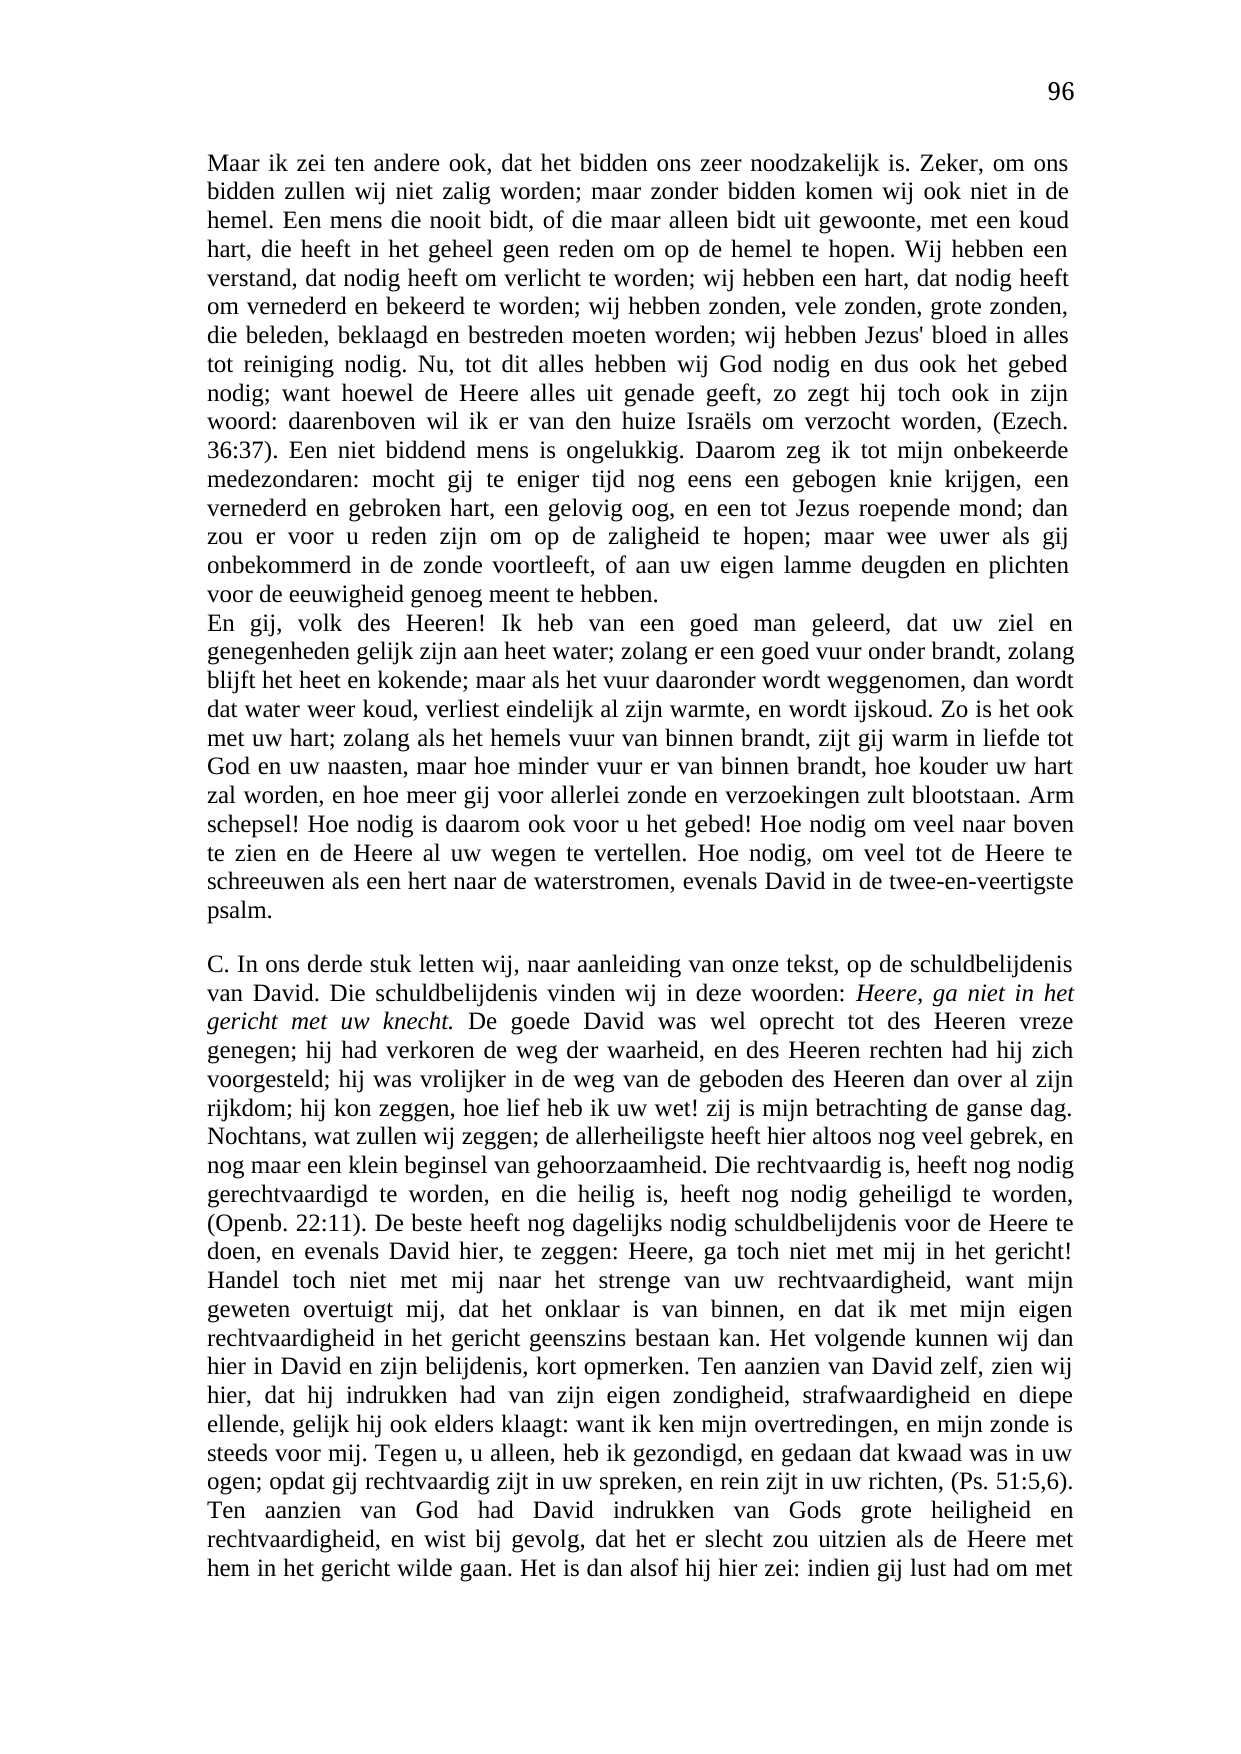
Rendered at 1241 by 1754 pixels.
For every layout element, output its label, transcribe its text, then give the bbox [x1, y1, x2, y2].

text En gij, volk des Heeren! Ik heb van een goed man geleerd, dat uw ziel en genegenheden gelijk zijn aan heet water; zolang er een goed vuur onder brandt, zolang blijft het heet en kokende; maar als het vuur daaronder wordt weggenomen, dan wordt dat water weer koud, verliest eindelijk al zijn warmte, en wordt ijskoud. Zo is het ook met uw hart; zolang als het hemels vuur van binnen brandt, zijt gij warm in liefde tot God en uw naasten, maar hoe minder vuur er van binnen brandt, hoe kouder uw hart zal worden, en hoe meer gij voor allerlei zonde en verzoekingen zult blootstaan. Arm schepsel! Hoe nodig is daarom ook voor u het gebed! Hoe nodig om veel naar boven te zien en de Heere al uw wegen te vertellen. Hoe nodig, om veel tot de Heere te schreeuwen als een hert naar de waterstromen, evenals David in de twee-en-veertigste psalm. [207, 608, 1075, 924]
text Maar ik zei ten andere ook, dat het bidden ons zeer noodzakelijk is. Zeker, om ons bidden zullen wij niet zalig worden; maar zonder bidden komen wij ook niet in de hemel. Een mens die nooit bidt, of die maar alleen bidt uit gewoonte, met een koud hart, die heeft in het geheel geen reden om op de hemel te hopen. Wij hebben een verstand, dat nodig heeft om verlicht te worden; wij hebben een hart, dat nodig heeft om vernederd en bekeerd te worden; wij hebben zonden, vele zonden, grote zonden, die beleden, beklaagd en bestreden moeten worden; wij hebben Jezus' bloed in alles tot reiniging nodig. Nu, tot dit alles hebben wij God nodig en dus ook het gebed nodig; want hoewel de Heere alles uit genade geeft, zo zegt hij toch ook in zijn woord: daarenboven wil ik er van den huize Israëls om verzocht worden, (Ezech. 36:37). Een niet biddend mens is ongelukkig. Daarom zeg ik tot mijn onbekeerde medezondaren: mocht gij te eniger tijd nog eens een gebogen knie krijgen, een vernederd en gebroken hart, een gelovig oog, en een tot Jezus roepende mond; dan zou er voor u reden zijn om op de zaligheid te hopen; maar wee uwer als gij onbekommerd in de zonde voortleeft, of aan uw eigen lamme deugden en plichten voor de eeuwigheid genoeg meent te hebben. [207, 148, 1070, 608]
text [207, 949, 1074, 1581]
